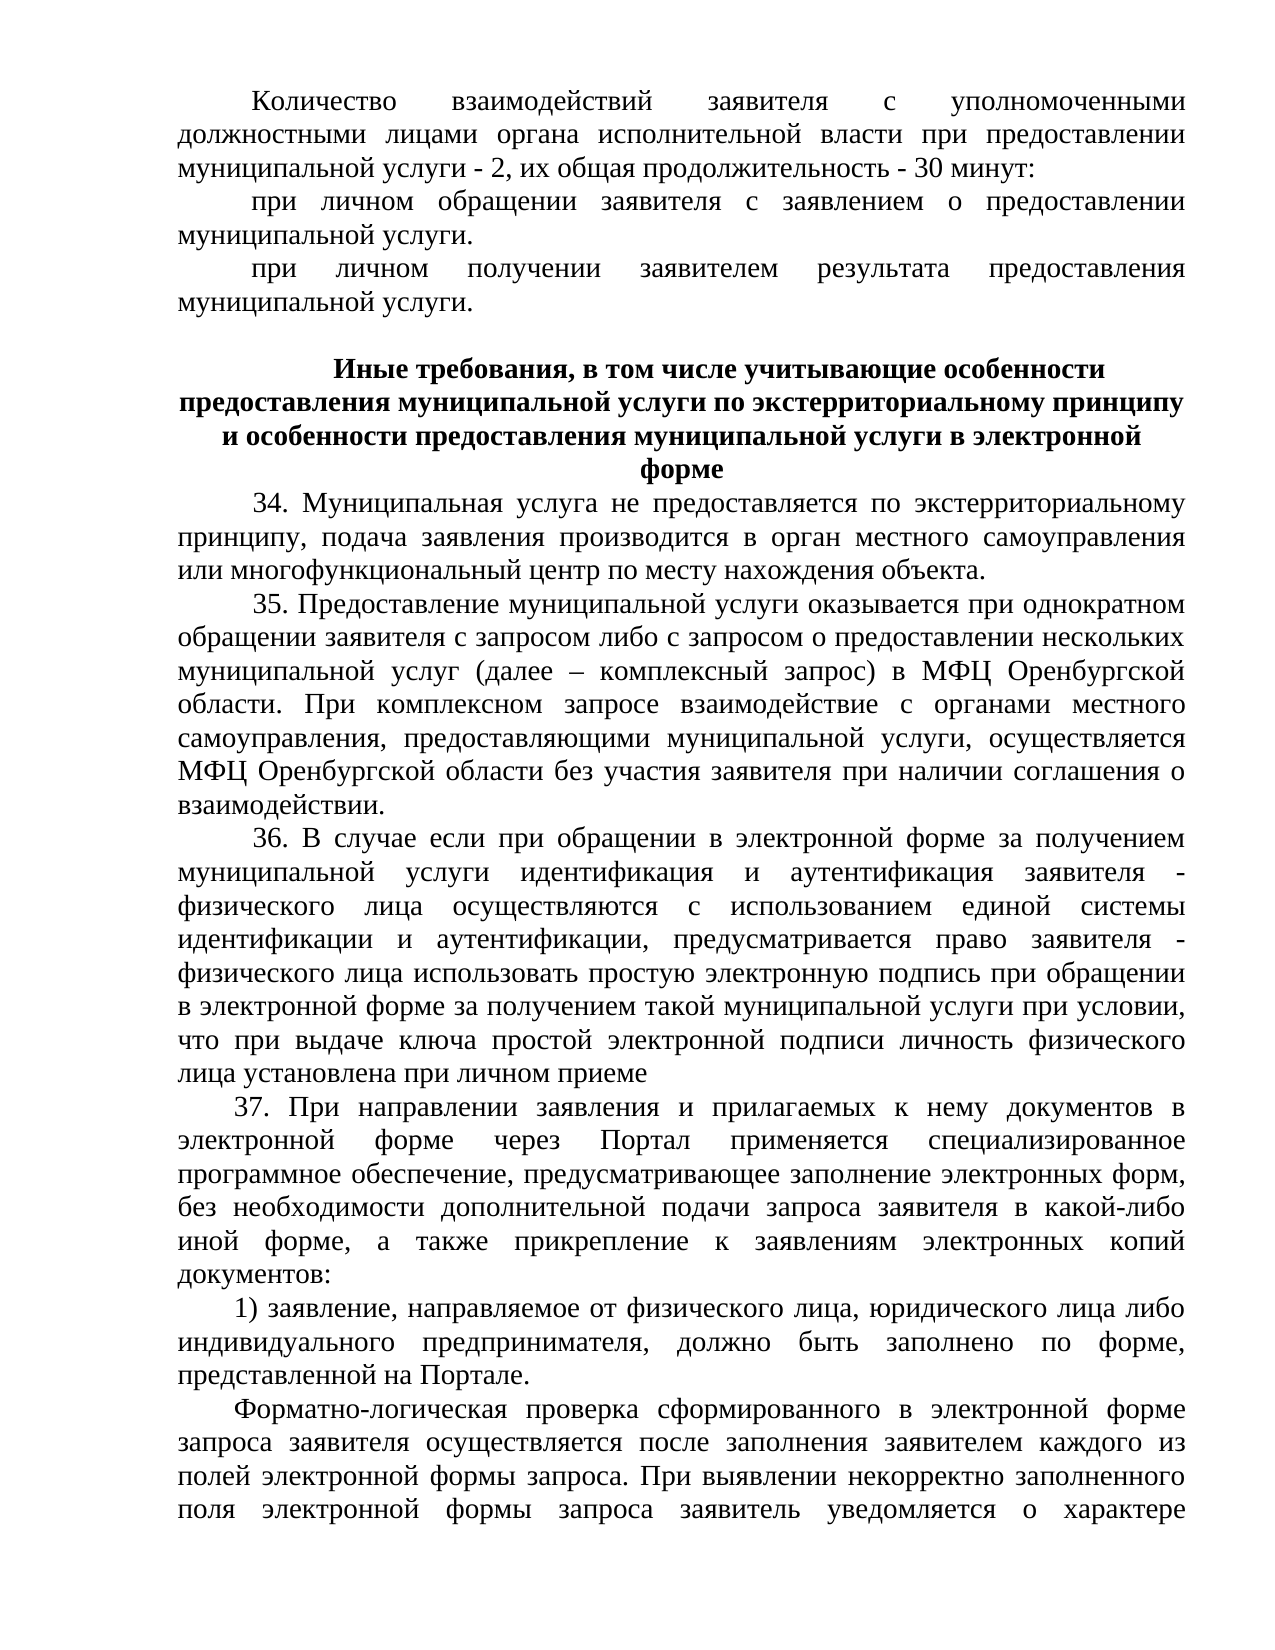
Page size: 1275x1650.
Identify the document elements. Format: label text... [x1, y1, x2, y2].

text при личном обращении заявителя с заявлением о предоставлении муниципальной услуги. [177, 183, 1186, 250]
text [177, 1391, 1186, 1525]
text Иные требования, в том числе учитывающие особенности предоставления муниципальной услуги по экстерриториальному принципу и особенности предоставления муниципальной услуги в электронной форме [177, 351, 1186, 485]
text 37. При направлении заявления и прилагаемых к нему документов в электронной форме через Портал применяется специализированное программное обеспечение, предусматривающее заполнение электронных форм, без необходимости дополнительной подачи запроса заявителя в какой-либо иной форме, а также прикрепление к заявлениям электронных копий документов: [177, 1089, 1186, 1290]
text 1) заявление, направляемое от физического лица, юридического лица либо индивидуального предпринимателя, должно быть заполнено по форме, представленной на Портале. [177, 1290, 1186, 1391]
text 35. Предоставление муниципальной услуги оказывается при однократном обращении заявителя с запросом либо с запросом о предоставлении нескольких муниципальной услуг (далее – комплексный запрос) в МФЦ Оренбургской области. При комплексном запросе взаимодействие с органами местного самоуправления, предоставляющими муниципальной услуги, осуществляется МФЦ Оренбургской области без участия заявителя при наличии соглашения о взаимодействии. [177, 586, 1186, 821]
text при личном получении заявителем результата предоставления муниципальной услуги. [177, 250, 1186, 317]
text 36. В случае если при обращении в электронной форме за получением муниципальной услуги идентификация и аутентификация заявителя - физического лица осуществляются с использованием единой системы идентификации и аутентификации, предусматривается право заявителя - физического лица использовать простую электронную подпись при обращении в электронной форме за получением такой муниципальной услуги при условии, что при выдаче ключа простой электронной подписи личность физического лица установлена при личном приеме [177, 821, 1186, 1089]
text 34. Муниципальная услуга не предоставляется по экстерриториальному принципу, подача заявления производится в орган местного самоуправления или многофункциональный центр по месту нахождения объекта. [177, 485, 1186, 586]
text Количество взаимодействий заявителя с уполномоченными должностными лицами органа исполнительной власти при предоставлении муниципальной услуги - 2, их общая продолжительность - 30 минут: [177, 83, 1186, 183]
